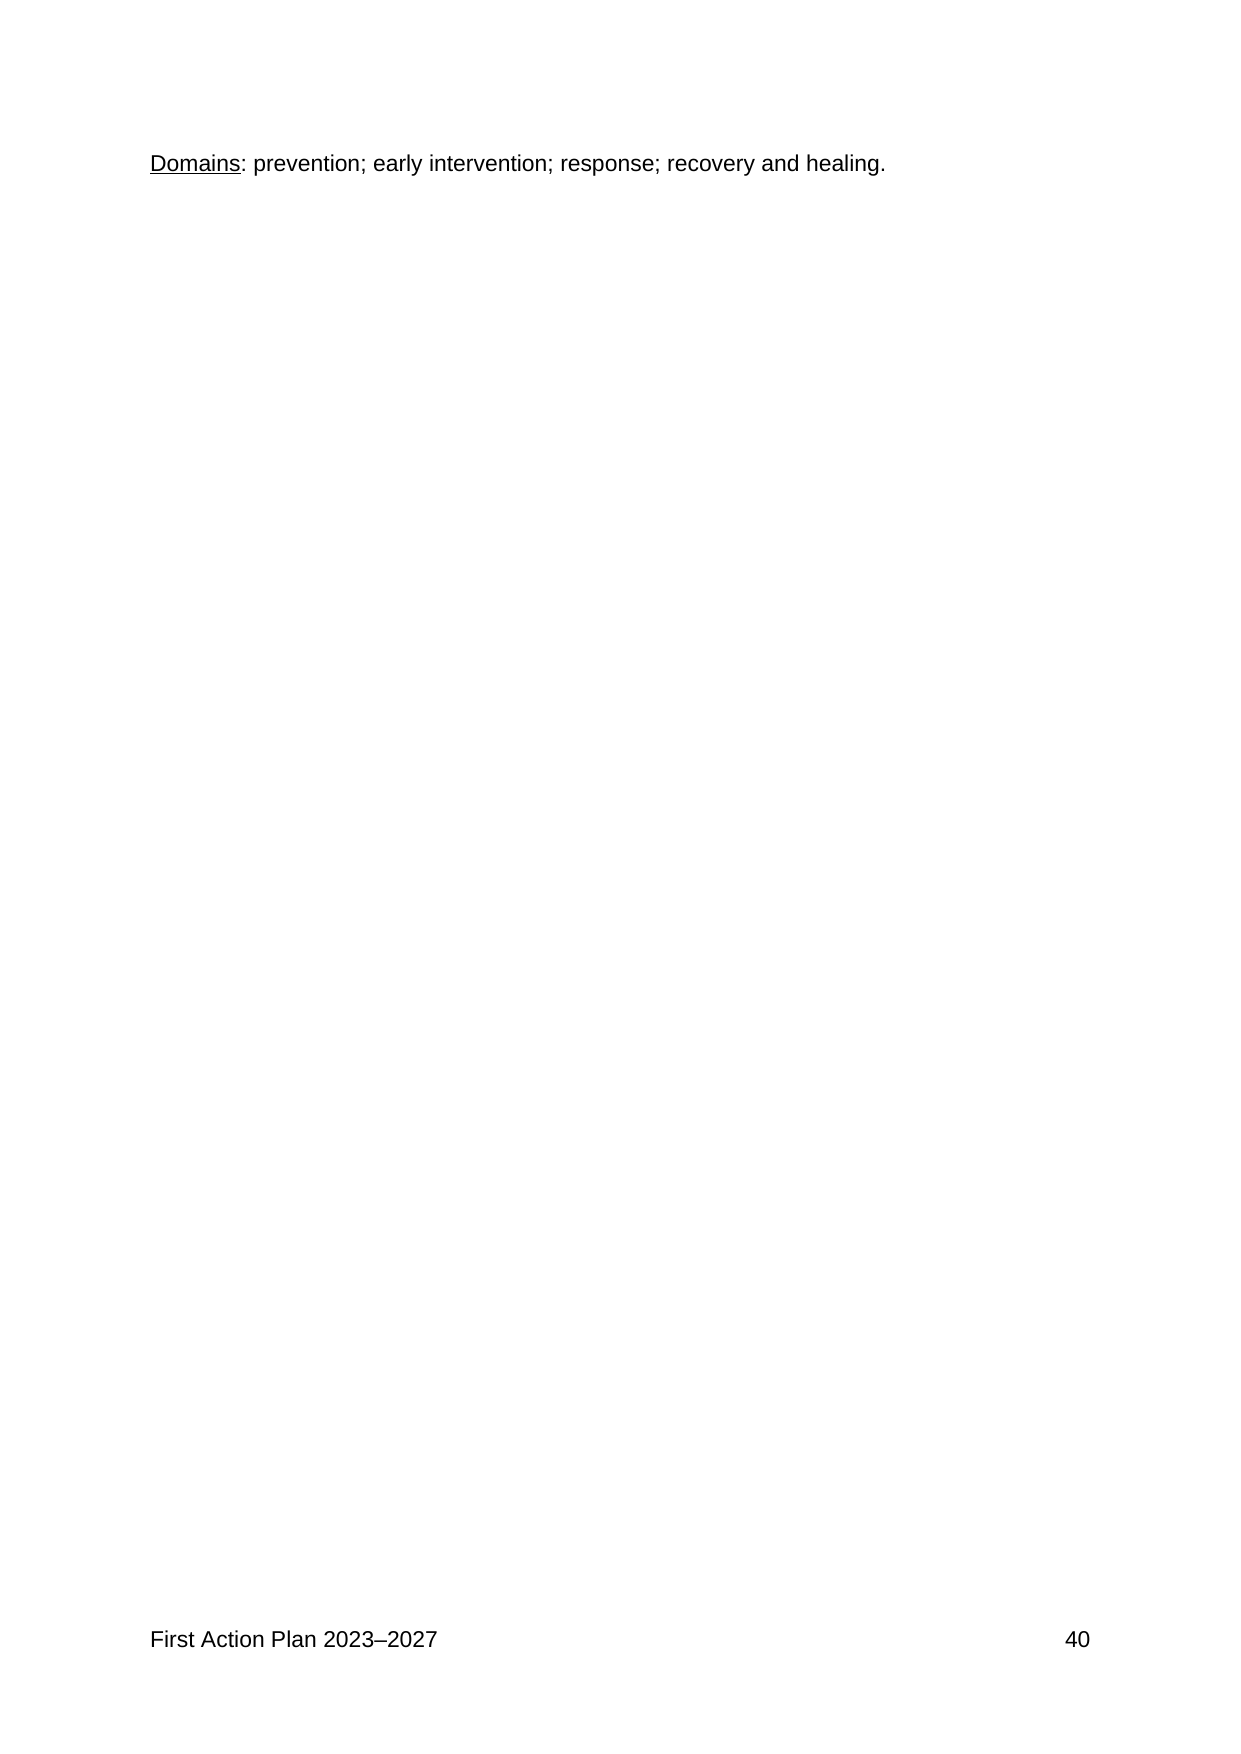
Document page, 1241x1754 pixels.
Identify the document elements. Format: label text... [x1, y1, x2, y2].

text Domains: prevention; early intervention; response; recovery and healing. [150, 150, 1090, 176]
